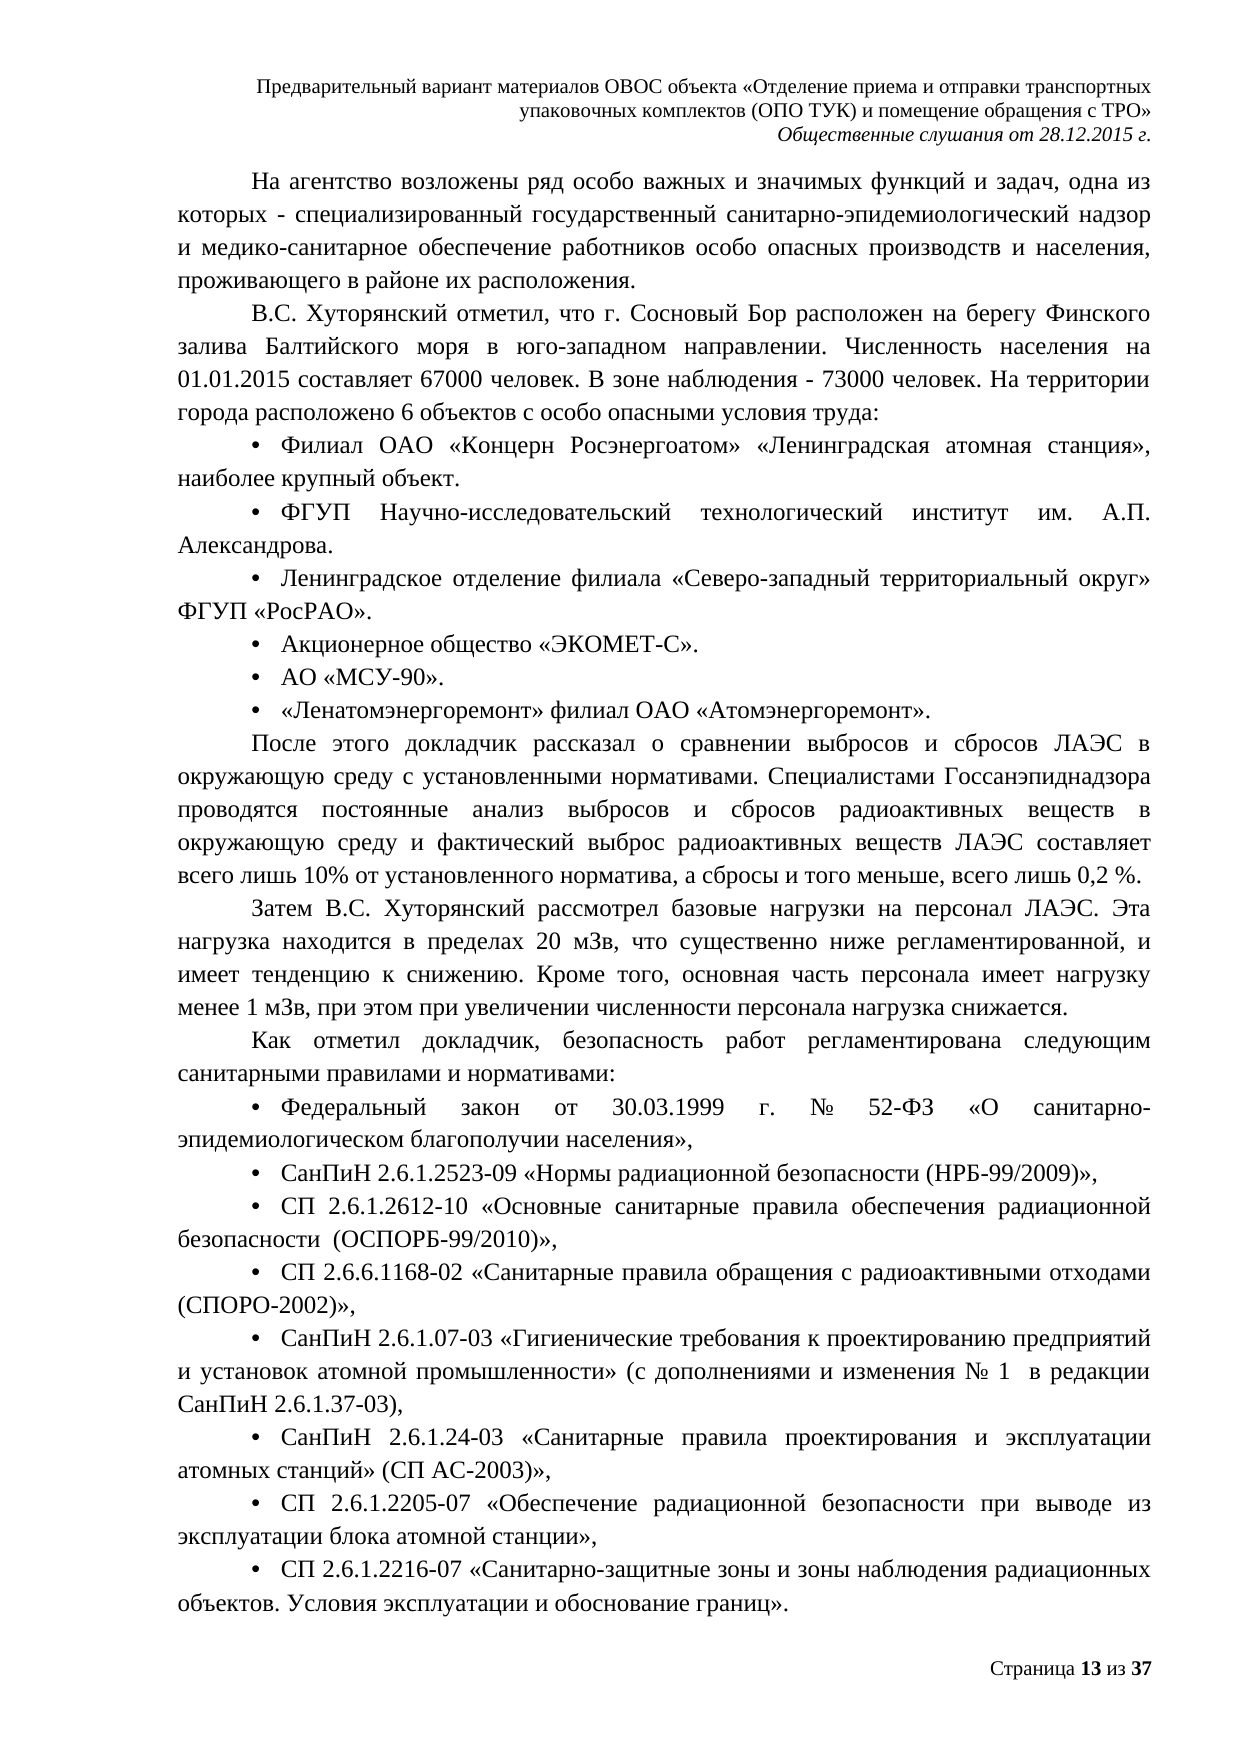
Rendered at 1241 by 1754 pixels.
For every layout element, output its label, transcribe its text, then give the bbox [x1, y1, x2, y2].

list Филиал ОАО «Концерн Росэнергоатом» «Ленинградская атомная станция», наиболее крупный объект. [177, 430, 1152, 492]
list СП 2.6.1.2205-07 «Обеспечение радиационной безопасности при выводе из эксплуатации блока атомной станции», [177, 1488, 1152, 1550]
list АО «МСУ-90». [177, 662, 1152, 691]
text На агентство возложены ряд особо важных и значимых функций и задач, одна из которых - специализированный государственный санитарно-эпидемиологический надзор и медико-санитарное обеспечение работников особо опасных производств и населения, проживающего в районе их расположения. [177, 166, 1152, 294]
list СанПиН 2.6.1.24-03 «Санитарные правила проектирования и эксплуатации атомных станций» (СП АС-2003)», [177, 1422, 1152, 1484]
list Ленинградское отделение филиала «Северо-западный территориальный округ» ФГУП «РосРАО». [177, 563, 1152, 624]
text Как отметил докладчик, безопасность работ регламентирована следующим санитарными правилами и нормативами: [177, 1025, 1152, 1087]
text Затем В.С. Хуторянский рассмотрел базовые нагрузки на персонал ЛАЭС. Эта нагрузка находится в пределах 20 мЗв, что существенно ниже регламентированной, и имеет тенденцию к снижению. Кроме того, основная часть персонала имеет нагрузку менее 1 мЗв, при этом при увеличении численности персонала нагрузка снижается. [177, 893, 1152, 1021]
text После этого докладчик рассказал о сравнении выбросов и сбросов ЛАЭС в окружающую среду с установленными нормативами. Специалистами Госсанэпиднадзора проводятся постоянные анализ выбросов и сбросов радиоактивных веществ в окружающую среду и фактический выброс радиоактивных веществ ЛАЭС составляет всего лишь 10% от установленного норматива, а сбросы и того меньше, всего лишь 0,2 %. [177, 728, 1152, 889]
list Федеральный закон от 30.03.1999 г. № 52-ФЗ «О санитарно-эпидемиологическом благополучии населения», [177, 1091, 1152, 1153]
list «Ленатомэнергоремонт» филиал ОАО «Атомэнергоремонт». [177, 695, 1152, 724]
list СП 2.6.6.1168-02 «Санитарные правила обращения с радиоактивными отходами (СПОРО-2002)», [177, 1257, 1152, 1319]
list СП 2.6.1.2216-07 «Санитарно-защитные зоны и зоны наблюдения радиационных объектов. Условия эксплуатации и обоснование границ». [177, 1554, 1152, 1616]
list СанПиН 2.6.1.2523-09 «Нормы радиационной безопасности (НРБ-99/2009)», [177, 1158, 1152, 1186]
text В.С. Хуторянский отметил, что г. Сосновый Бор расположен на берегу Финского залива Балтийского моря в юго-западном направлении. Численность населения на 01.01.2015 составляет 67000 человек. В зоне наблюдения - 73000 человек. На территории города расположено 6 объектов с особо опасными условия труда: [177, 298, 1152, 426]
list СанПиН 2.6.1.07-03 «Гигиенические требования к проектированию предприятий и установок атомной промышленности» (с дополнениями и изменения № 1 в редакции СанПиН 2.6.1.37-03), [177, 1323, 1152, 1418]
list ФГУП Научно-исследовательский технологический институт им. А.П. Александрова. [177, 497, 1152, 558]
list СП 2.6.1.2612-10 «Основные санитарные правила обеспечения радиационной безопасности (ОСПОРБ-99/2010)», [177, 1191, 1152, 1253]
list Акционерное общество «ЭКОМЕТ-С». [177, 629, 1152, 658]
